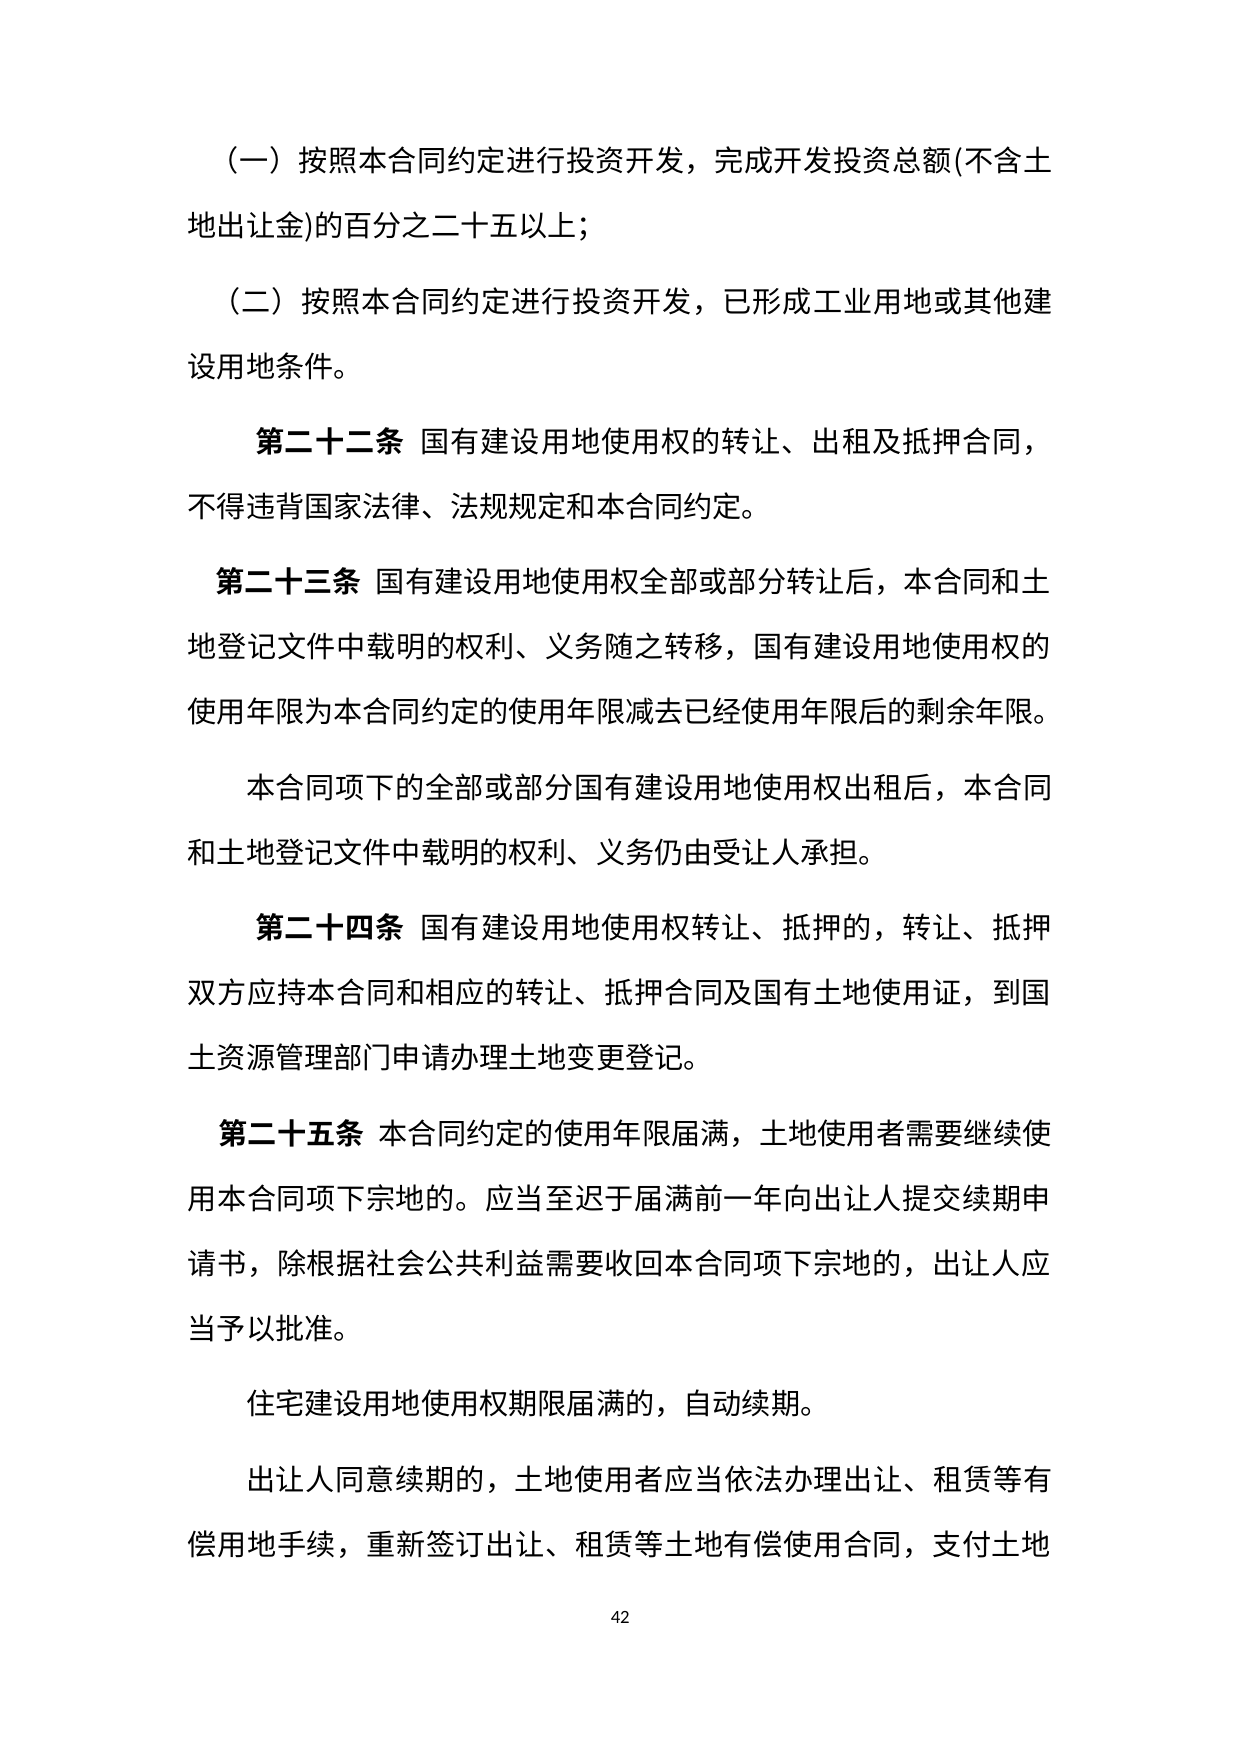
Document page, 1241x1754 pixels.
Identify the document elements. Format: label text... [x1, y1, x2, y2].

text 第二十四条 国有建设用地使用权转让、抵押的，转让、抵押双方应持本合同和相应的转让、抵押合同及国有土地使用证，到国土资源管理部门申请办理土地变更登记。 [187, 893, 1053, 1088]
text （一）按照本合同约定进行投资开发，完成开发投资总额(不含土地出让金)的百分之二十五以上； [187, 126, 1053, 256]
text （二）按照本合同约定进行投资开发，已形成工业用地或其他建设用地条件。 [187, 267, 1053, 397]
text 住宅建设用地使用权期限届满的，自动续期。 [187, 1369, 1053, 1434]
text 第二十五条 本合同约定的使用年限届满，土地使用者需要继续使用本合同项下宗地的。应当至迟于届满前一年向出让人提交续期申请书，除根据社会公共利益需要收回本合同项下宗地的，出让人应当予以批准。 [187, 1099, 1053, 1359]
text 第二十三条 国有建设用地使用权全部或部分转让后，本合同和土地登记文件中载明的权利、义务随之转移，国有建设用地使用权的使用年限为本合同约定的使用年限减去已经使用年限后的剩余年限。 [187, 548, 1053, 743]
text 本合同项下的全部或部分国有建设用地使用权出租后，本合同和土地登记文件中载明的权利、义务仍由受让人承担。 [187, 753, 1053, 883]
text 第二十二条 国有建设用地使用权的转让、出租及抵押合同，不得违背国家法律、法规规定和本合同约定。 [187, 407, 1053, 537]
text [187, 1445, 1053, 1575]
